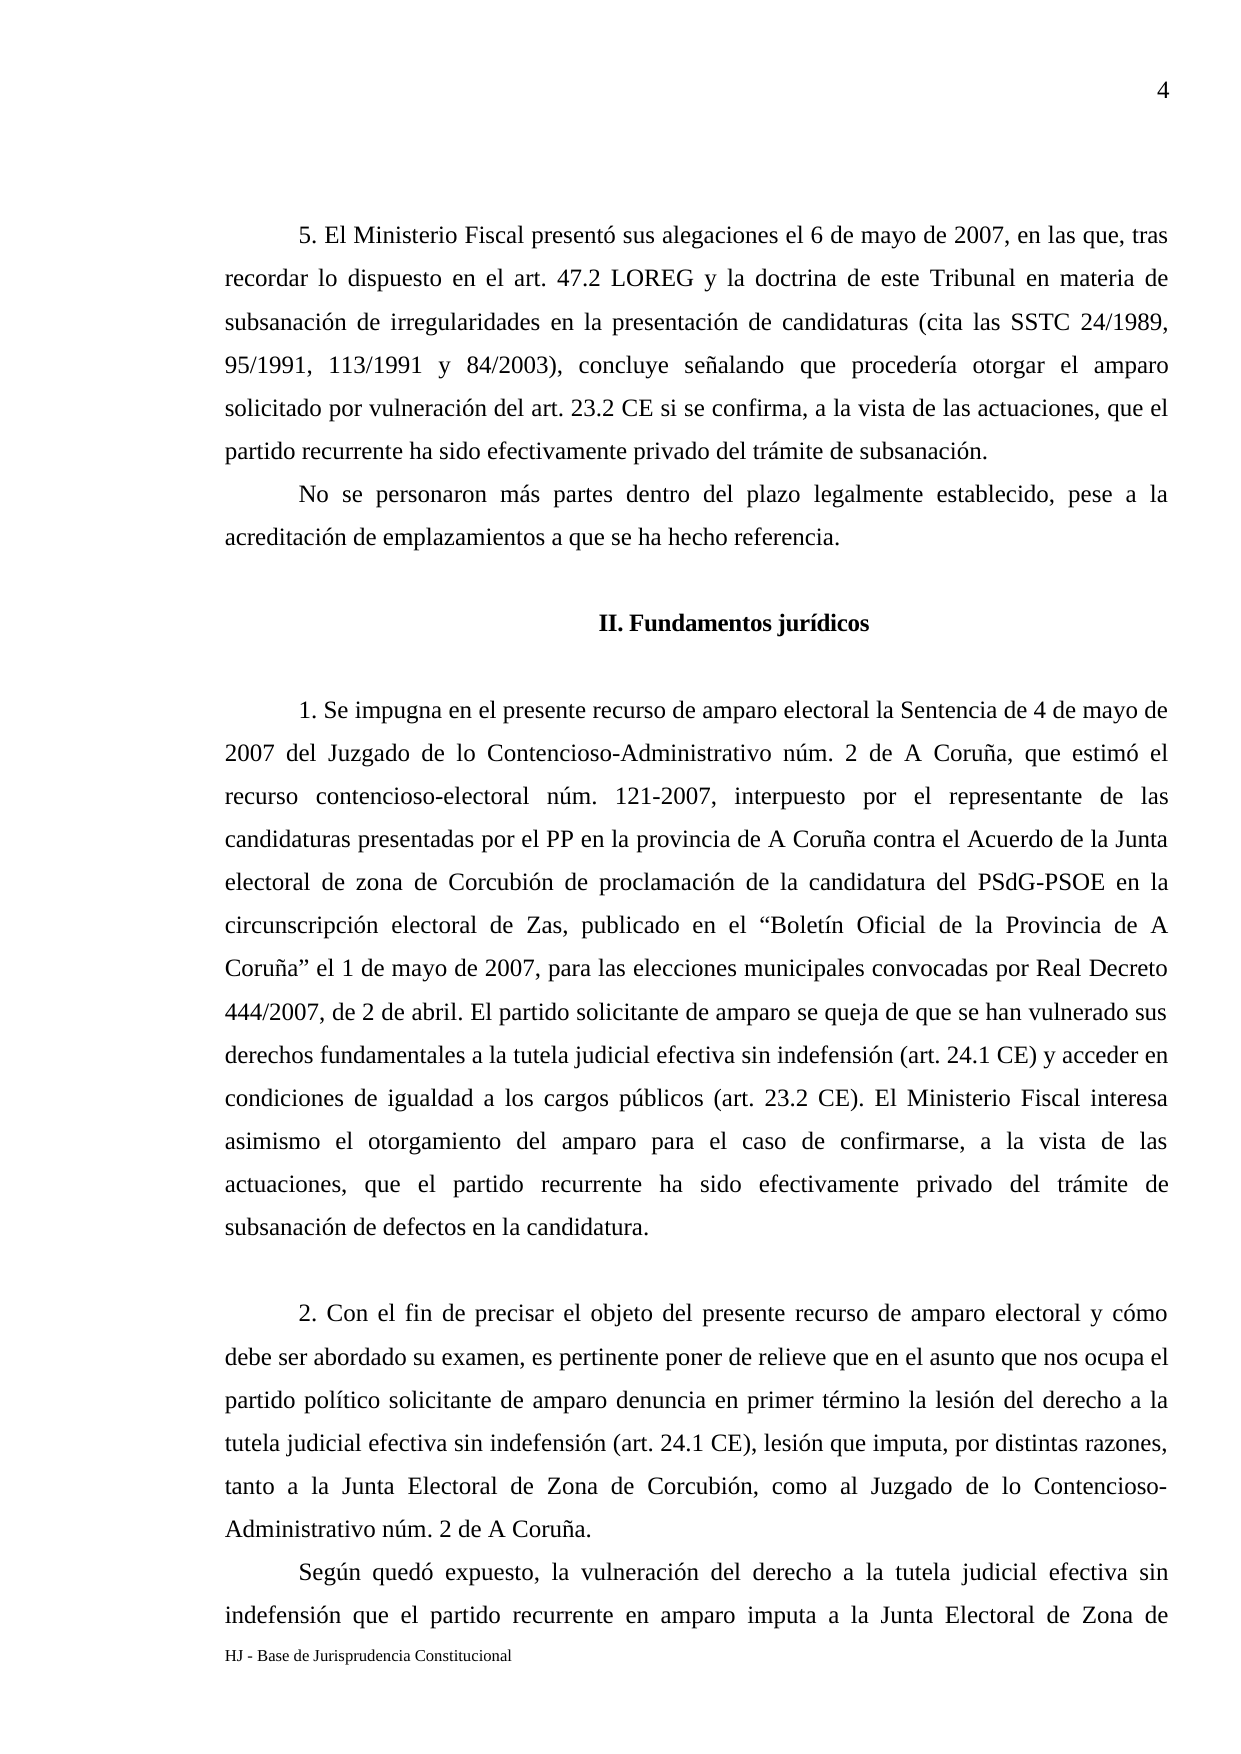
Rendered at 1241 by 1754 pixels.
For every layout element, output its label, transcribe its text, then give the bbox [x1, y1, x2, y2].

text 2. Con el fin de precisar el objeto del presente recurso de amparo electoral y cómo debe ser abordado su examen, es pertinente poner de relieve que en el asunto que nos ocupa el partido político solicitante de amparo denuncia en primer término la lesión del derecho a la tutela judicial efectiva sin indefensión (art. 24.1 CE), lesión que imputa, por distintas razones, tanto a la Junta Electoral de Zona de Corcubión, como al Juzgado de lo Contencioso-Administrativo núm. 2 de A Coruña. [224, 1298, 1169, 1543]
text 5. El Ministerio Fiscal presentó sus alegaciones el 6 de mayo de 2007, en las que, tras recordar lo dispuesto en el art. 47.2 LOREG y la doctrina de este Tribunal en materia de subsanación de irregularidades en la presentación de candidaturas (cita las SSTC 24/1989, 95/1991, 113/1991 y 84/2003), concluye señalando que procedería otorgar el amparo solicitado por vulneración del art. 23.2 CE si se confirma, a la vista de las actuaciones, que el partido recurrente ha sido efectivamente privado del trámite de subsanación. [224, 220, 1169, 465]
text No se personaron más partes dentro del plazo legalmente establecido, pese a la acreditación de emplazamientos a que se ha hecho referencia. [224, 479, 1169, 551]
text 1. Se impugna en el presente recurso de amparo electoral la Sentencia de 4 de mayo de 2007 del Juzgado de lo Contencioso-Administrativo núm. 2 de A Coruña, que estimó el recurso contencioso-electoral núm. 121-2007, interpuesto por el representante de las candidaturas presentadas por el PP en la provincia de A Coruña contra el Acuerdo de la Junta electoral de zona de Corcubión de proclamación de la candidatura del PSdG-PSOE en la circunscripción electoral de Zas, publicado en el “Boletín Oficial de la Provincia de A Coruña” el 1 de mayo de 2007, para las elecciones municipales convocadas por Real Decreto 444/2007, de 2 de abril. El partido solicitante de amparo se queja de que se han vulnerado sus derechos fundamentales a la tutela judicial efectiva sin indefensión (art. 24.1 CE) y acceder en condiciones de igualdad a los cargos públicos (art. 23.2 CE). El Ministerio Fiscal interesa asimismo el otorgamiento del amparo para el caso de confirmarse, a la vista de las actuaciones, que el partido recurrente ha sido efectivamente privado del trámite de subsanación de defectos en la candidatura. [224, 695, 1169, 1241]
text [224, 1557, 1169, 1629]
subtitle II. Fundamentos jurídicos [224, 608, 1169, 637]
